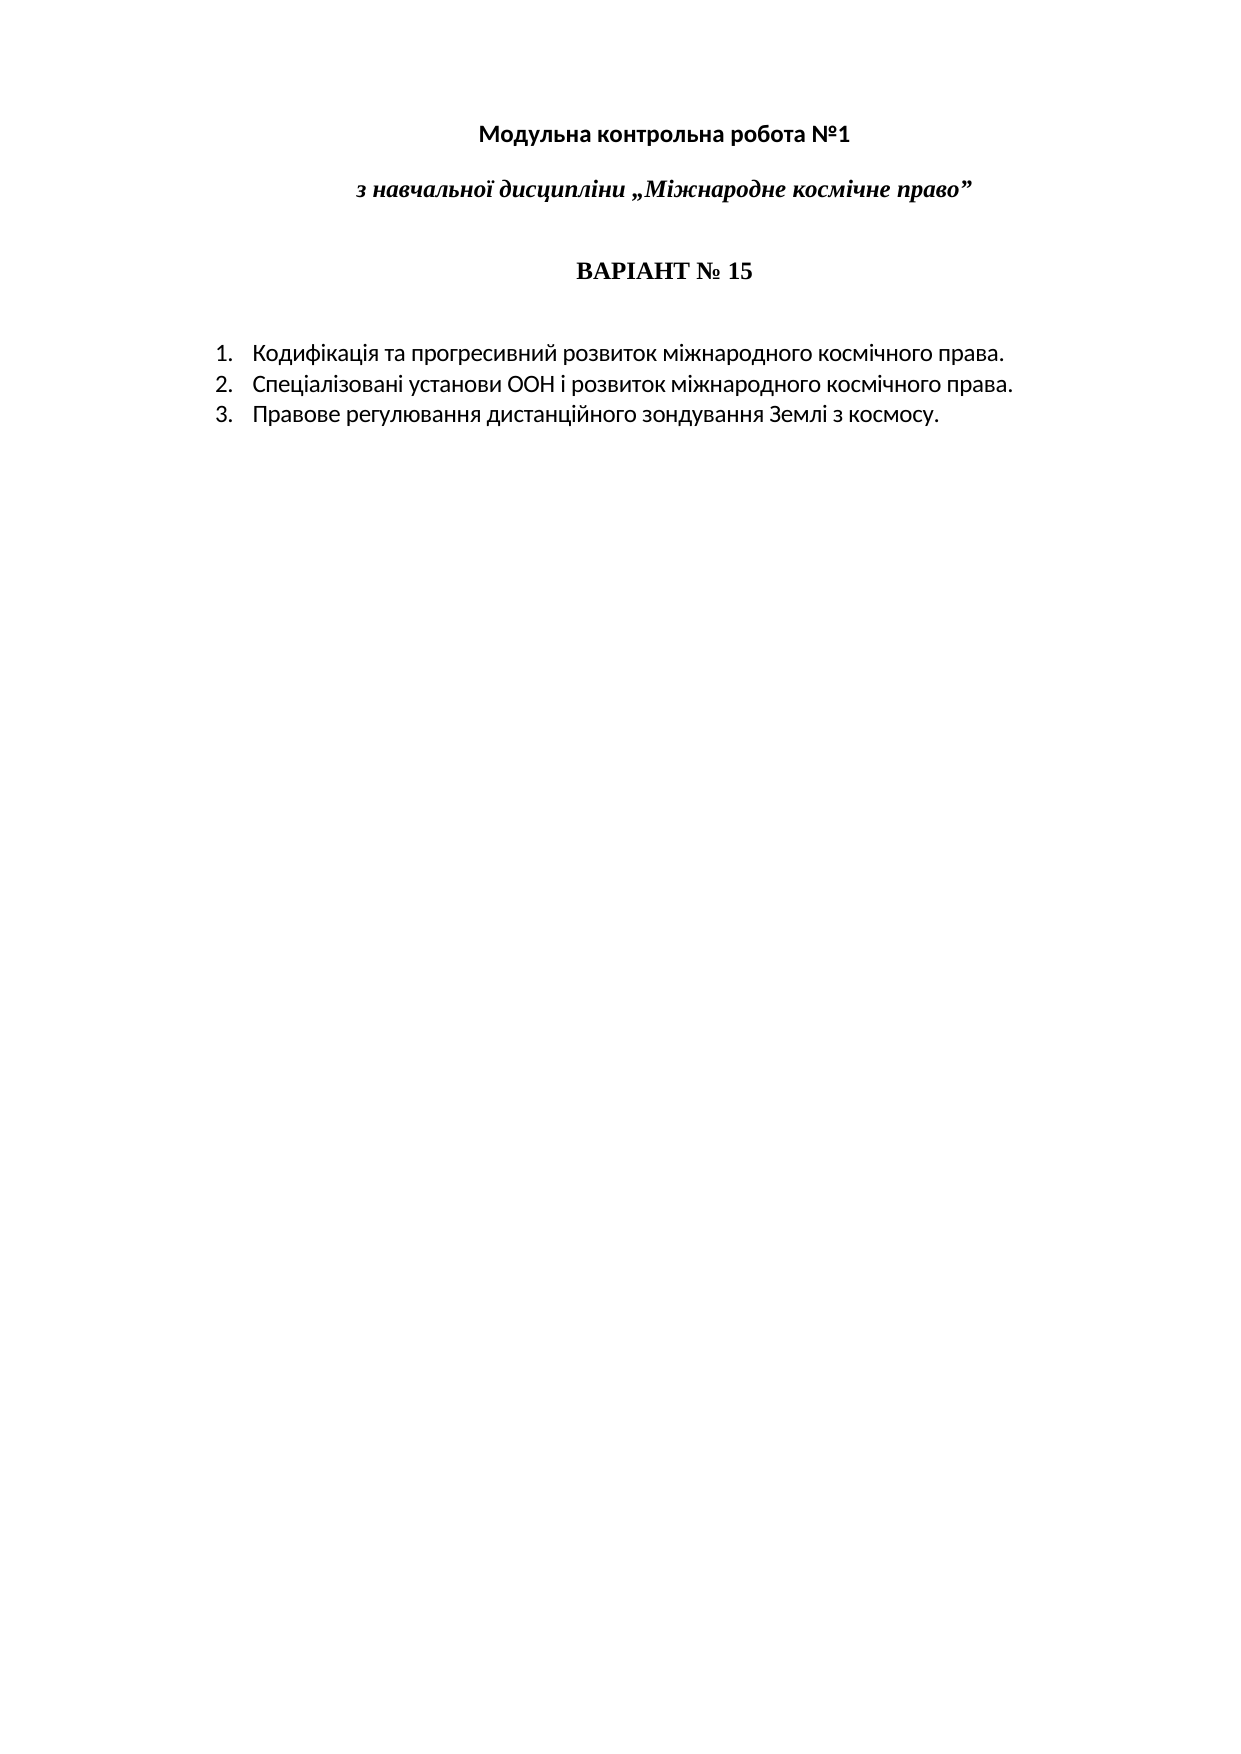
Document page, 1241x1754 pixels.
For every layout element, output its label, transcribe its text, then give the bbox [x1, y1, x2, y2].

list Кодифікація та прогресивний розвиток міжнародного космічного права. [215, 337, 1152, 368]
subtitle з навчальної дисципліни „Міжнародне космічне право” [177, 174, 1152, 203]
list Спеціалізовані установи ООН і розвиток міжнародного космічного права. [215, 368, 1152, 398]
list Правове регулювання дистанційного зондування Землі з космосу. [215, 398, 1152, 429]
text Модульна контрольна робота №1 [177, 118, 1152, 149]
subtitle ВАРІАНТ № 15 [177, 256, 1152, 284]
